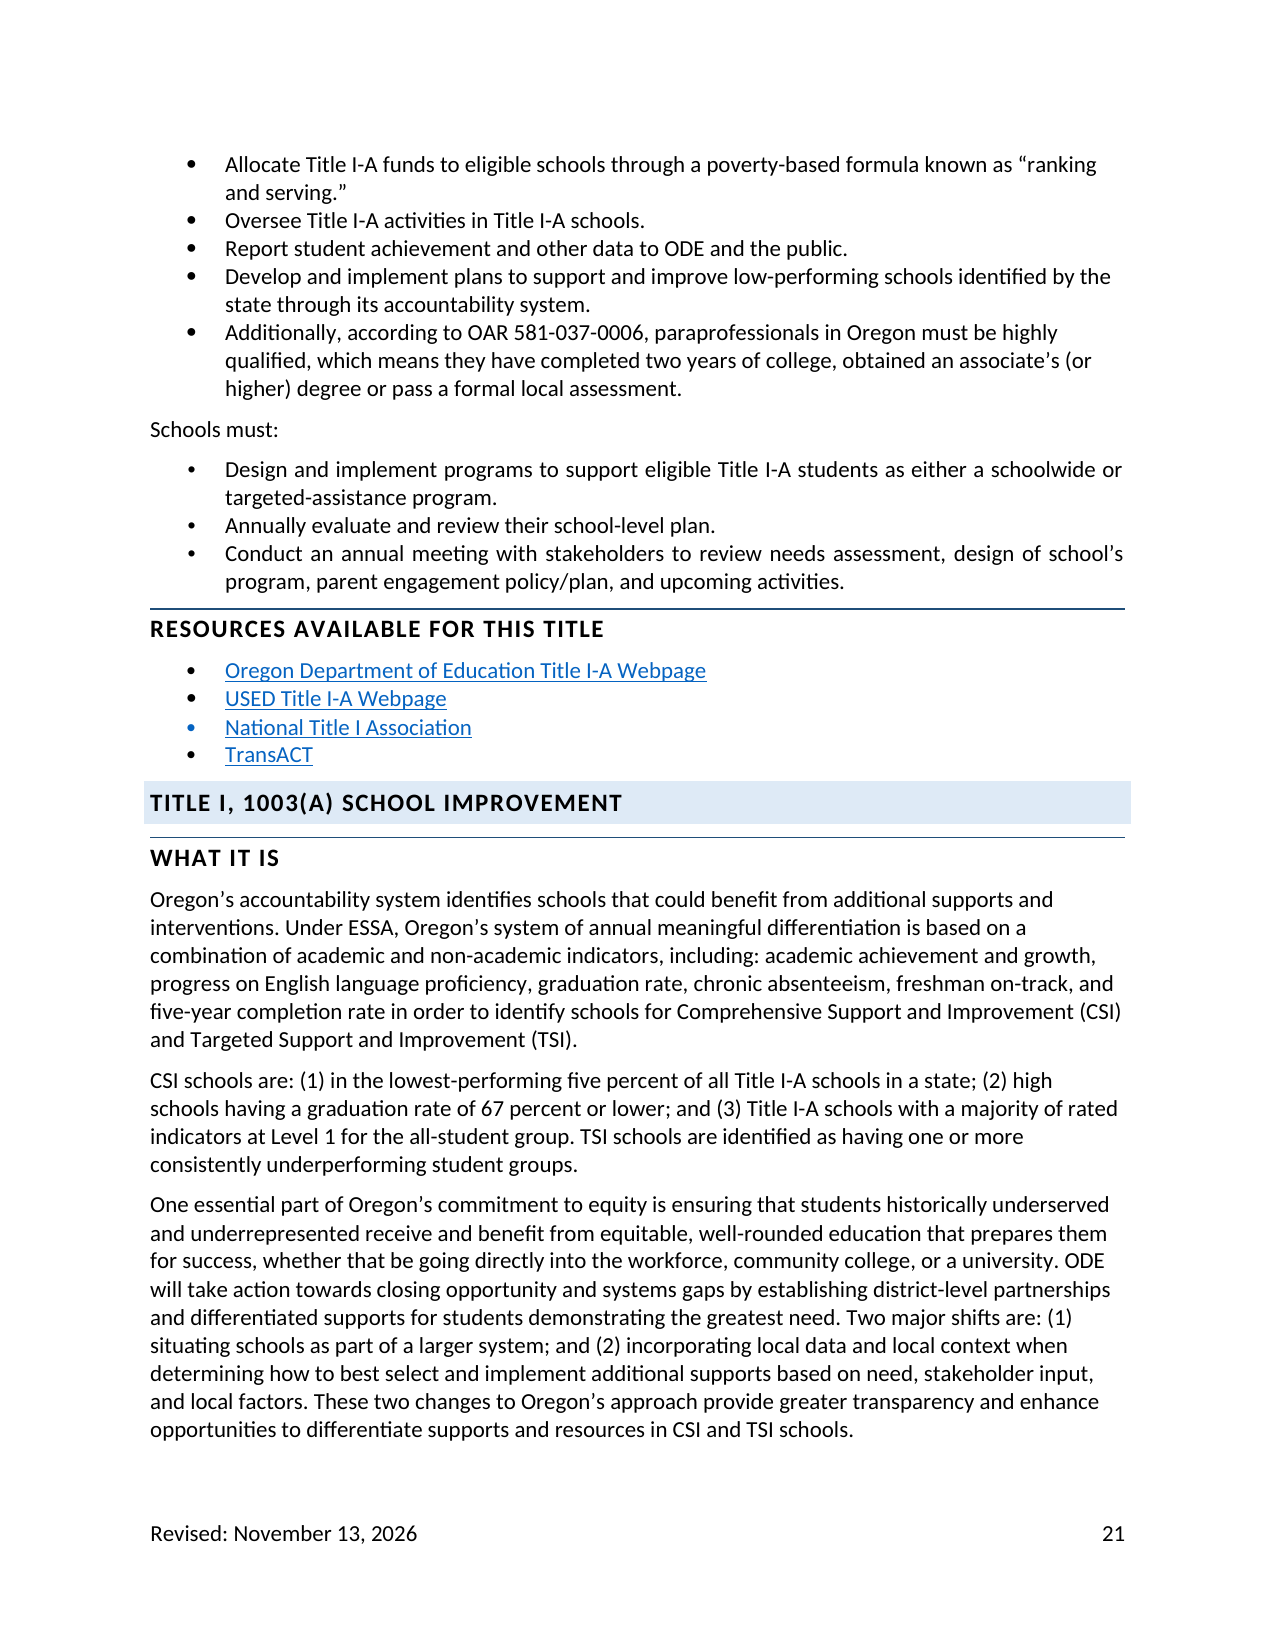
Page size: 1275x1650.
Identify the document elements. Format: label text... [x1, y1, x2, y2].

list Oversee Title I-A activities in Title I-A schools. [187, 206, 1125, 234]
list TransACT [187, 741, 1125, 769]
text One essential part of Oregon’s commitment to equity is ensuring that students historically underserved and underrepresented receive and benefit from equitable, well-rounded education that prepares them for success, whether that be going directly into the workforce, community college, or a university. ODE will take action towards closing opportunity and systems gaps by establishing district-level partnerships and differentiated supports for students demonstrating the greatest need. Two major shifts are: (1) situating schools as part of a larger system; and (2) incorporating local data and local context when determining how to best select and implement additional supports based on need, stakeholder input, and local factors. These two changes to Oregon’s approach provide greater transparency and enhance opportunities to differentiate supports and resources in CSI and TSI schools. [150, 1191, 1125, 1443]
list Allocate Title I-A funds to eligible schools through a poverty-based formula known as “ranking and serving.” [187, 150, 1125, 206]
text Schools must: [150, 415, 1125, 443]
text CSI schools are: (1) in the lowest-performing five percent of all Title I-A schools in a state; (2) high schools having a graduation rate of 67 percent or lower; and (3) Title I-A schools with a majority of rated indicators at Level 1 for the all-student group. TSI schools are identified as having one or more consistently underperforming student groups. [150, 1066, 1125, 1178]
text Oregon’s accountability system identifies schools that could benefit from additional supports and interventions. Under ESSA, Oregon’s system of annual meaningful differentiation is based on a combination of academic and non-academic indicators, including: academic achievement and growth, progress on English language proficiency, graduation rate, chronic absenteeism, freshman on-track, and five-year completion rate in order to identify schools for Comprehensive Support and Improvement (CSI) and Targeted Support and Improvement (TSI). [150, 885, 1125, 1053]
list Annually evaluate and review their school-level plan. [187, 511, 1125, 539]
list Oregon Department of Education Title I-A Webpage [187, 657, 1125, 684]
list USED Title I-A Webpage [187, 684, 1125, 713]
subtitle What it is [150, 838, 1125, 873]
subtitle Title I, 1003(a) School Improvement [150, 788, 1125, 818]
list Develop and implement plans to support and improve low-performing schools identified by the state through its accountability system. [187, 262, 1125, 318]
list Report student achievement and other data to ODE and the public. [187, 234, 1125, 262]
list Design and implement programs to support eligible Title I-A students as either a schoolwide or targeted-assistance program. [187, 455, 1125, 511]
list Additionally, according to OAR 581-037-0006, paraprofessionals in Oregon must be highly qualified, which means they have completed two years of college, obtained an associate’s (or higher) degree or pass a formal local assessment. [187, 318, 1125, 402]
list National Title I Association [187, 713, 1125, 741]
list Conduct an annual meeting with stakeholders to review needs assessment, design of school’s program, parent engagement policy/plan, and upcoming activities. [187, 539, 1125, 595]
subtitle Resources available for this Title [150, 610, 1125, 644]
